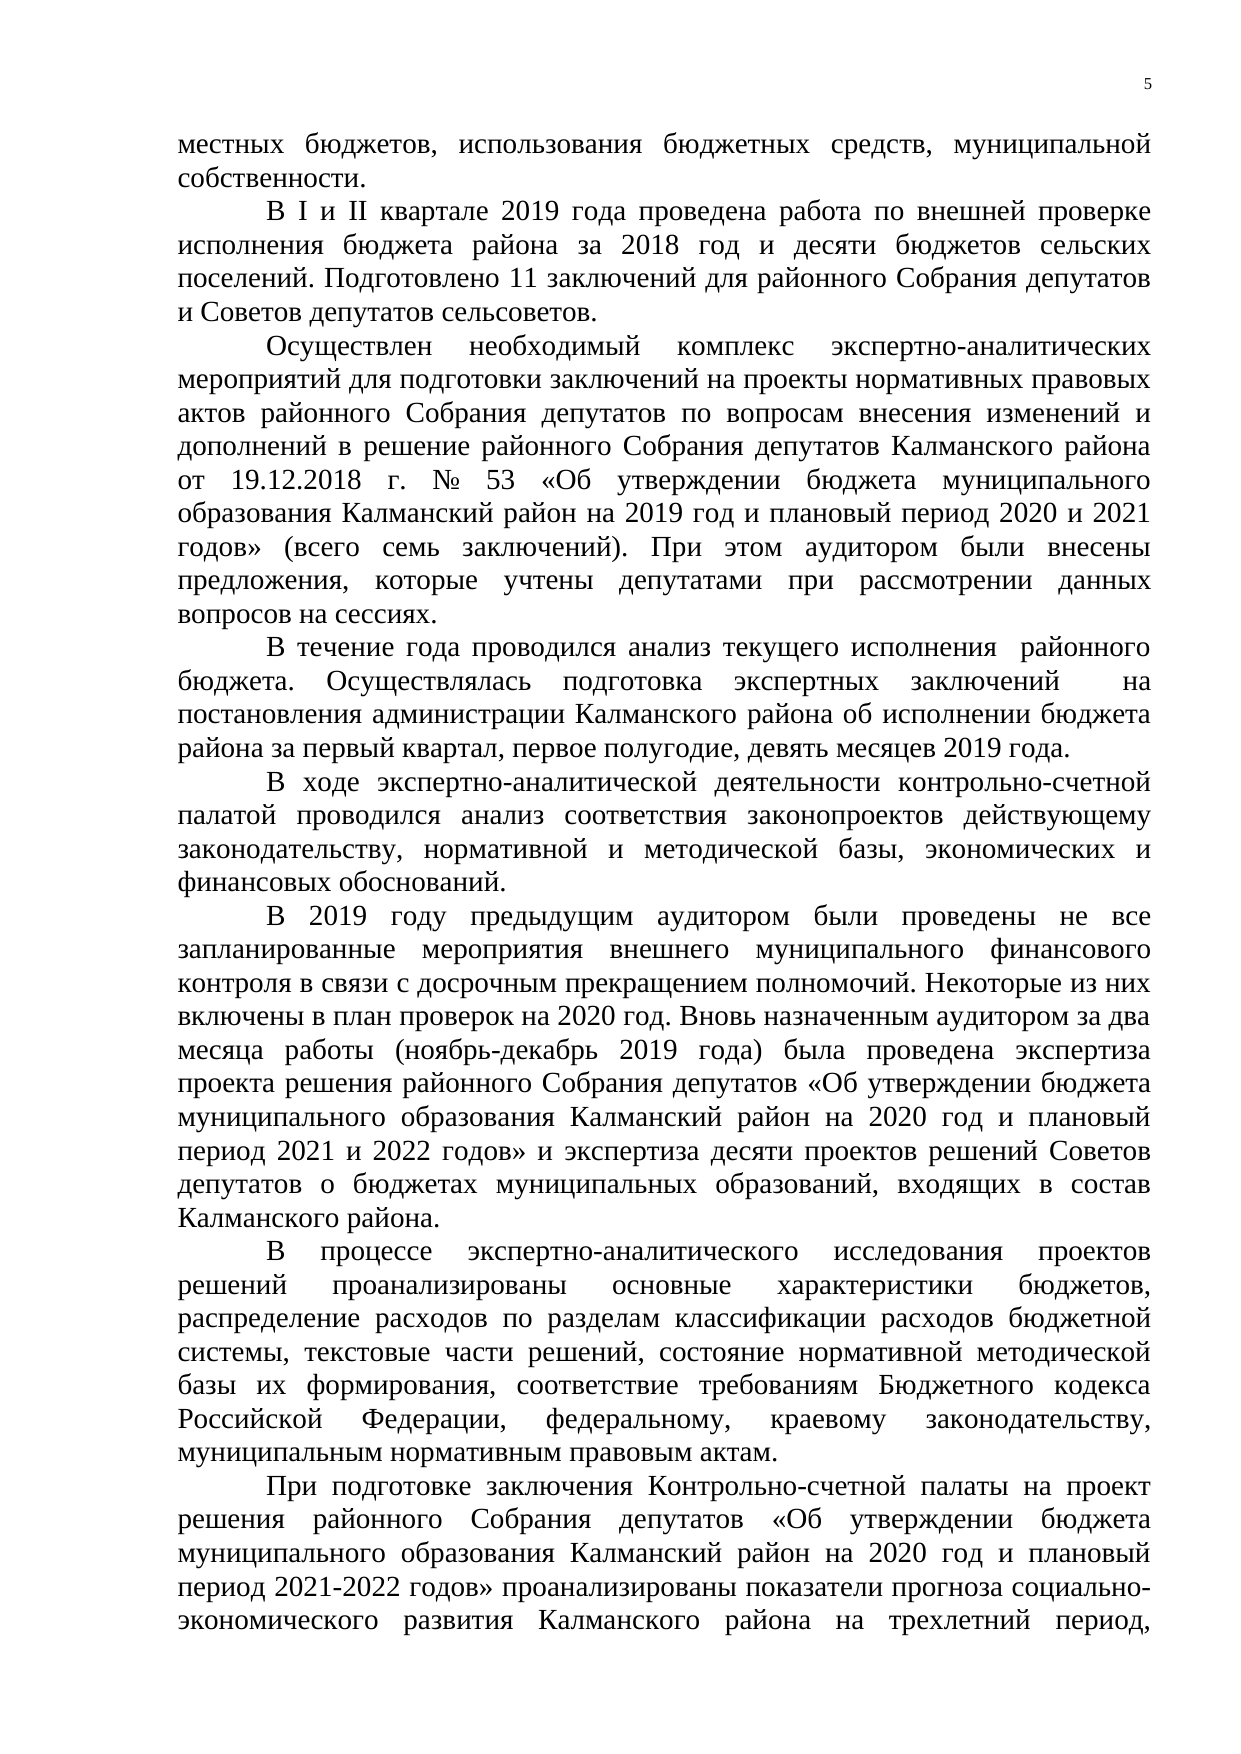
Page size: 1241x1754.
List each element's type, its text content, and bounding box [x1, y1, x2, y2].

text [177, 126, 1152, 193]
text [177, 1468, 1152, 1636]
text В I и II квартале 2019 года проведена работа по внешней проверке исполнения бюджета района за 2018 год и десяти бюджетов сельских поселений. Подготовлено 11 заключений для районного Собрания депутатов и Советов депутатов сельсоветов. [177, 193, 1152, 328]
text В ходе экспертно-аналитической деятельности контрольно-счетной палатой проводился анализ соответствия законопроектов действующему законодательству, нормативной и методической базы, экономических и финансовых обоснований. [177, 764, 1152, 898]
text В течение года проводился анализ текущего исполнения районного бюджета. Осуществлялась подготовка экспертных заключений на постановления администрации Калманского района об исполнении бюджета района за первый квартал, первое полугодие, девять месяцев 2019 года. [177, 629, 1152, 764]
text Осуществлен необходимый комплекс экспертно-аналитических мероприятий для подготовки заключений на проекты нормативных правовых актов районного Собрания депутатов по вопросам внесения изменений и дополнений в решение районного Собрания депутатов Калманского района от 19.12.2018 г. № 53 «Об утверждении бюджета муниципального образования Калманский район на 2019 год и плановый период 2020 и 2021 годов» (всего семь заключений). При этом аудитором были внесены предложения, которые учтены депутатами при рассмотрении данных вопросов на сессиях. [177, 328, 1152, 629]
text В 2019 году предыдущим аудитором были проведены не все запланированные мероприятия внешнего муниципального финансового контроля в связи с досрочным прекращением полномочий. Некоторые из них включены в план проверок на 2020 год. Вновь назначенным аудитором за два месяца работы (ноябрь-декабрь 2019 года) была проведена экспертиза проекта решения районного Собрания депутатов «Об утверждении бюджета муниципального образования Калманский район на 2020 год и плановый период 2021 и 2022 годов» и экспертиза десяти проектов решений Советов депутатов о бюджетах муниципальных образований, входящих в состав Калманского района. [177, 898, 1152, 1233]
text В процессе экспертно-аналитического исследования проектов решений проанализированы основные характеристики бюджетов, распределение расходов по разделам классификации расходов бюджетной системы, текстовые части решений, состояние нормативной методической базы их формирования, соответствие требованиям Бюджетного кодекса Российской Федерации, федеральному, краевому законодательству, муниципальным нормативным правовым актам. [177, 1233, 1152, 1468]
